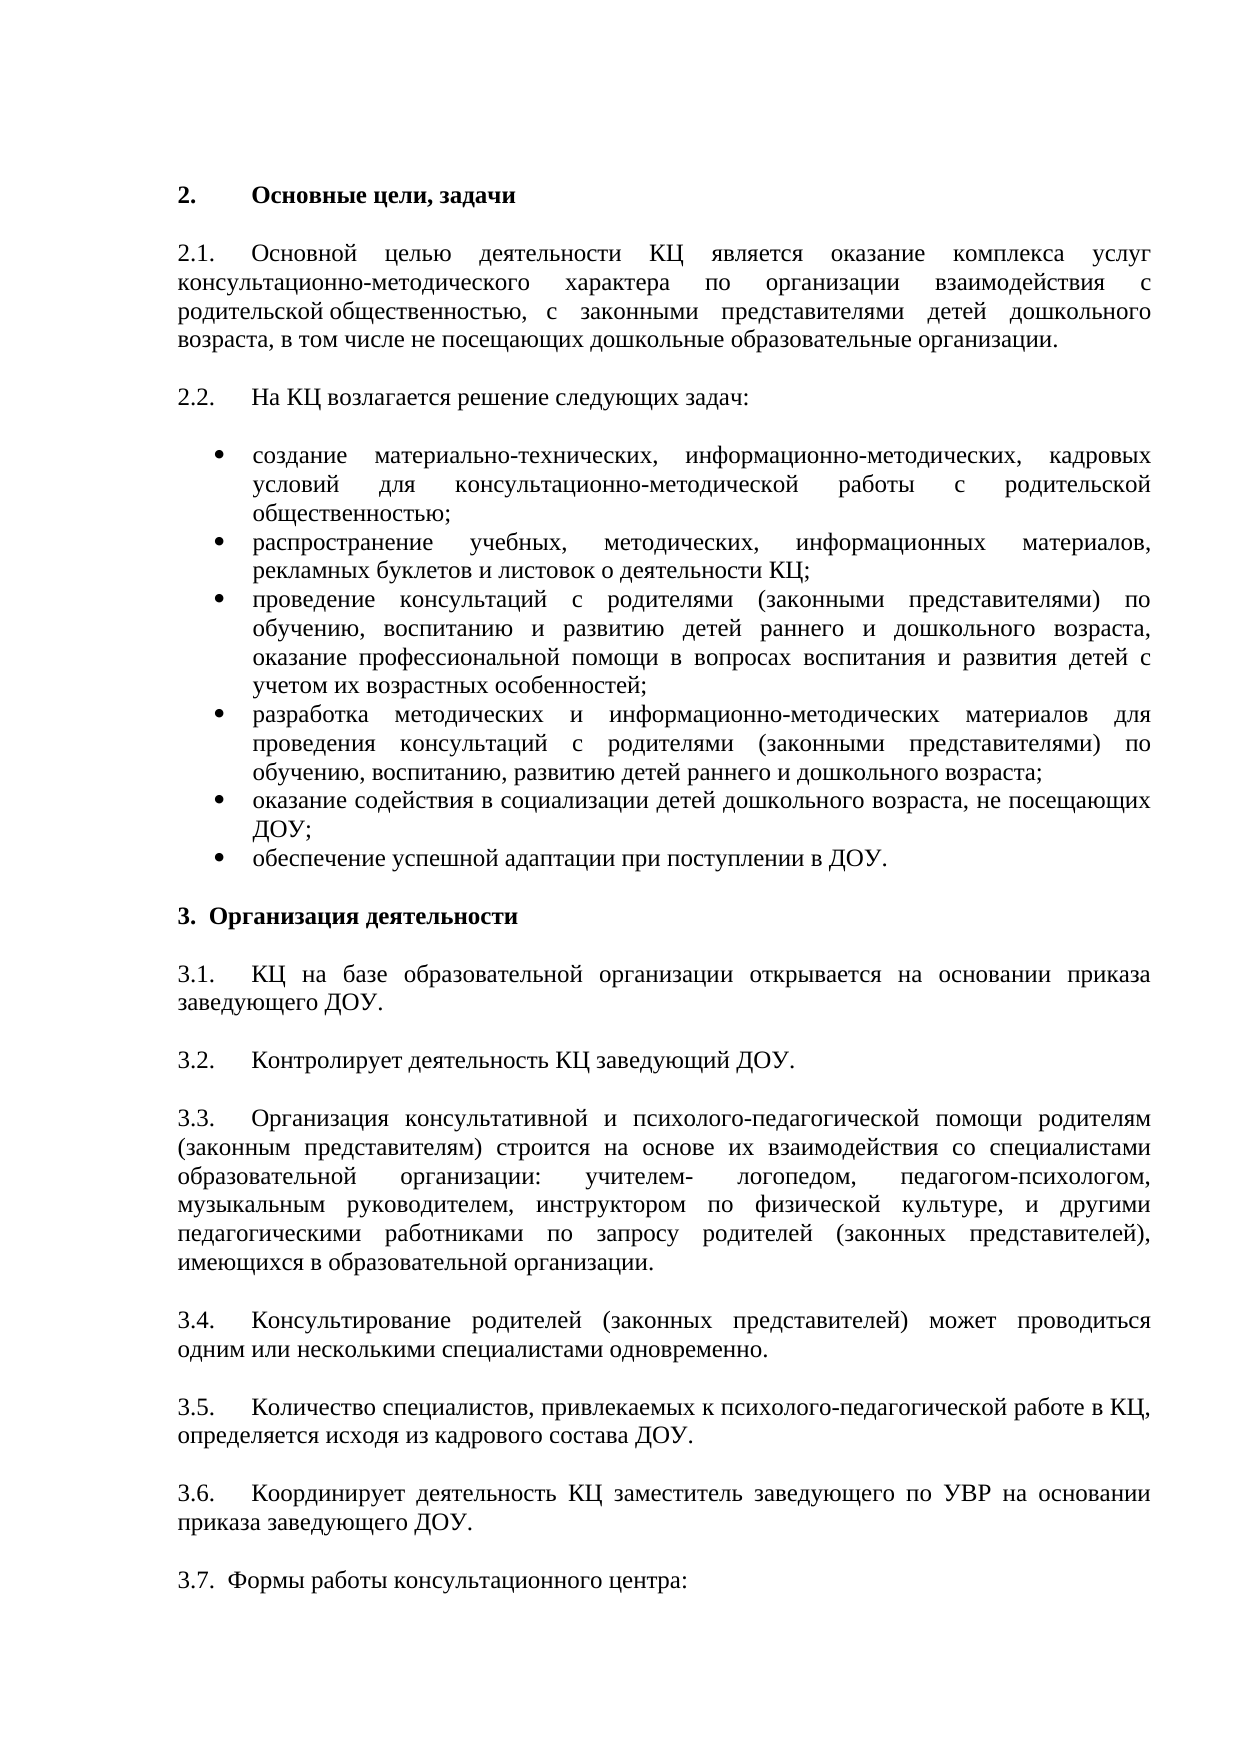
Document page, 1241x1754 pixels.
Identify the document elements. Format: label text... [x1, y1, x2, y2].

text 3.4. Консультирование родителей (законных представителей) может проводиться одним или несколькими специалистами одновременно. [177, 1305, 1152, 1362]
text 3.2. Контролирует деятельность КЦ заведующий ДОУ. [177, 1045, 1152, 1074]
text 2.2. На КЦ возлагается решение следующих задач: [177, 382, 1152, 411]
text 3.5. Количество специалистов, привлекаемых к психолого-педагогической работе в КЦ, определяется исходя из кадрового состава ДОУ. [177, 1392, 1152, 1449]
list распространение учебных, методических, информационных материалов, рекламных буклетов и листовок о деятельности КЦ; [215, 527, 1152, 584]
text 2. Основные цели, задачи [177, 180, 1152, 209]
text 2.1. Основной целью деятельности КЦ является оказание комплекса услуг консультационно-методического характера по организации взаимодействия с родительской общественностью, с законными представителями детей дошкольного возраста, в том числе не посещающих дошкольные образовательные организации. [177, 238, 1152, 353]
text 3.7. Формы работы консультационного центра: [177, 1565, 1152, 1594]
list разработка методических и информационно-методических материалов для проведения консультаций с родителями (законными представителями) по обучению, воспитанию, развитию детей раннего и дошкольного возраста; [215, 699, 1152, 785]
list проведение консультаций с родителями (законными представителями) по обучению, воспитанию и развитию детей раннего и дошкольного возраста, оказание профессиональной помощи в вопросах воспитания и развития детей с учетом их возрастных особенностей; [215, 584, 1152, 699]
text 3. Организация деятельности [177, 901, 1152, 929]
list оказание содействия в социализации детей дошкольного возраста, не посещающих ДОУ; [215, 785, 1152, 843]
text 3.1. КЦ на базе образовательной организации открывается на основании приказа заведующего ДОУ. [177, 959, 1152, 1016]
text 3.3. Организация консультативной и психолого-педагогической помощи родителям (законным представителям) строится на основе их взаимодействия со специалистами образовательной организации: учителем- логопедом, педагогом-психологом, музыкальным руководителем, инструктором по физической культуре, и другими педагогическими работниками по запросу родителей (законных представителей), имеющихся в образовательной организации. [177, 1103, 1152, 1276]
list создание материально-технических, информационно-методических, кадровых условий для консультационно-методической работы с родительской общественностью; [215, 440, 1152, 527]
text 3.6. Координирует деятельность КЦ заместитель заведующего по УВР на основании приказа заведующего ДОУ. [177, 1478, 1152, 1536]
list обеспечение успешной адаптации при поступлении в ДОУ. [215, 843, 1152, 872]
